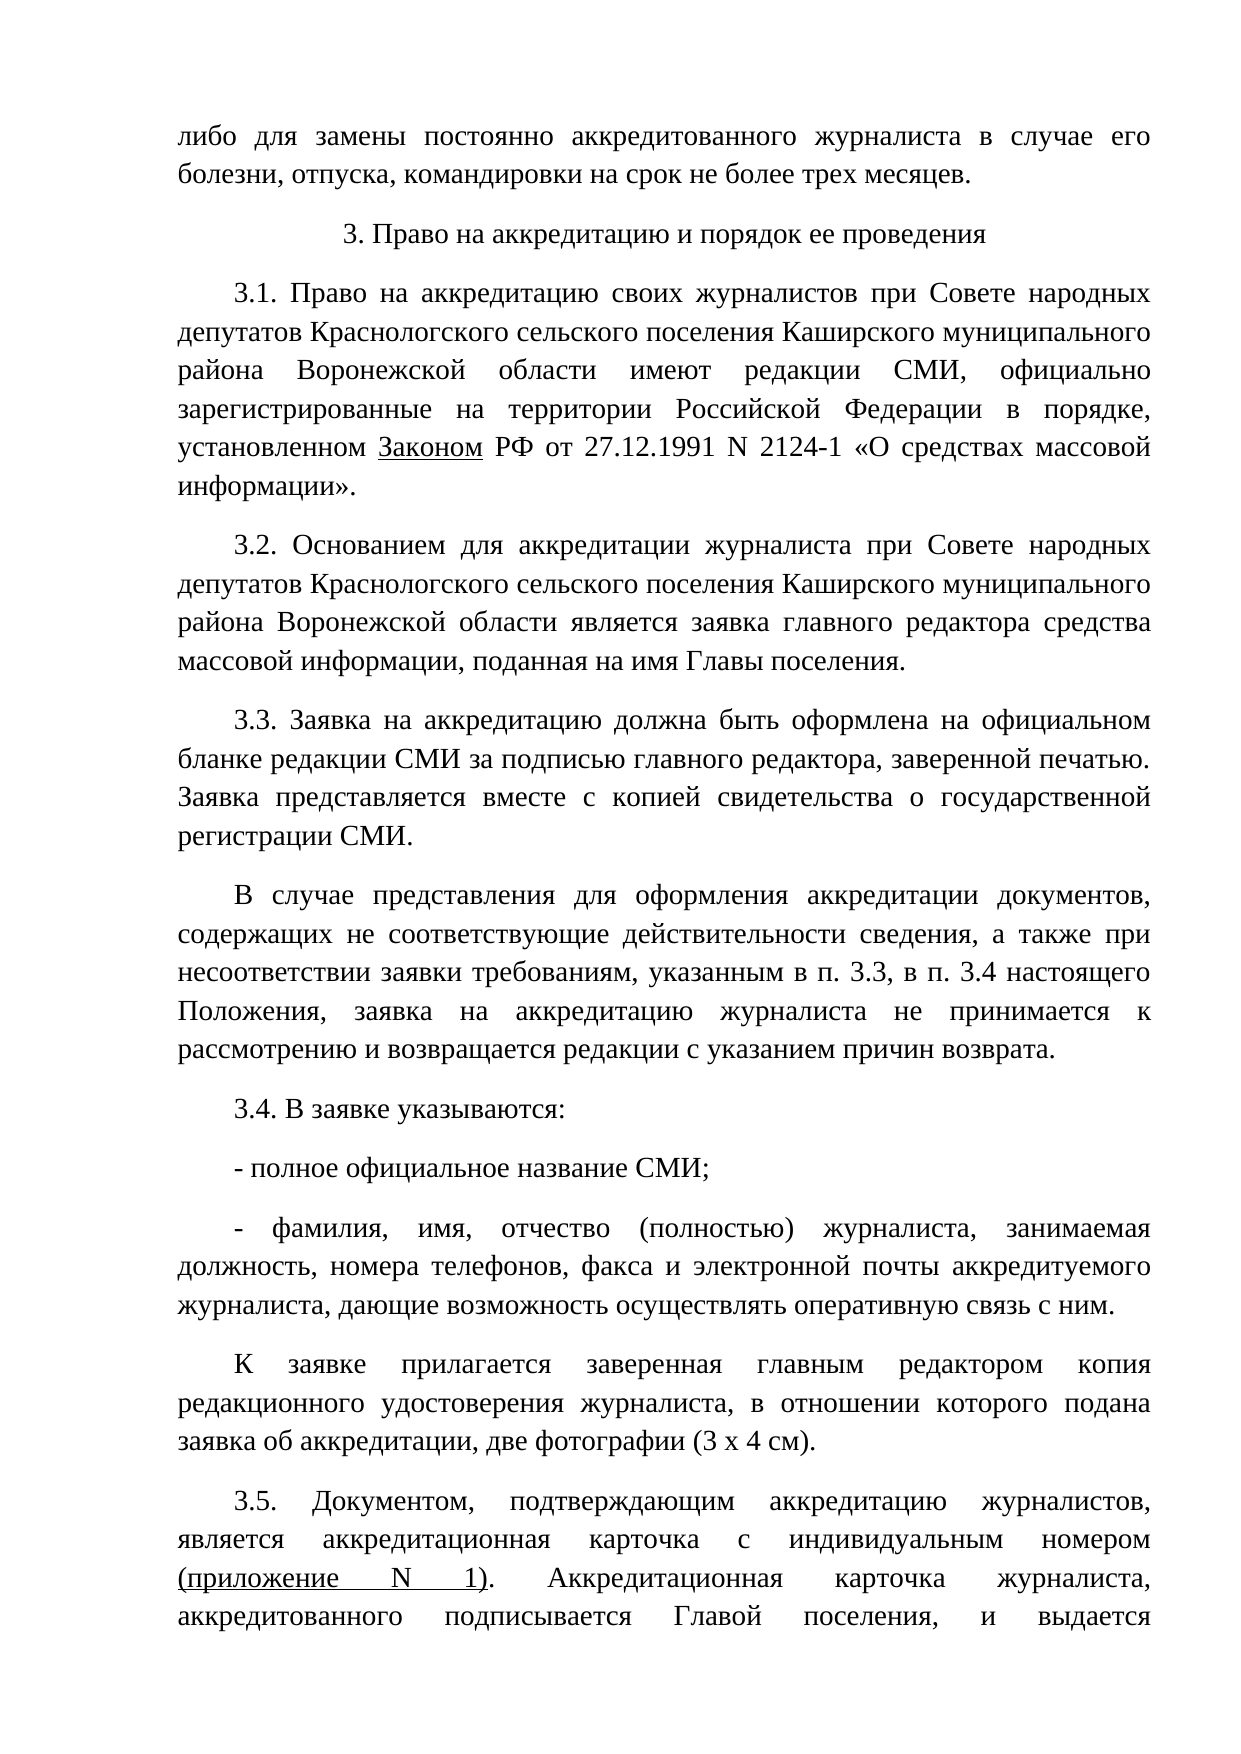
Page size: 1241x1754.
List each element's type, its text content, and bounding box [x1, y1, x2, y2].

text 3.2. Основанием для аккредитации журналиста при Совете народных депутатов Краснологского сельского поселения Каширского муниципального района Воронежской области является заявка главного редактора средства массовой информации, поданная на имя Главы поселения. [177, 527, 1152, 677]
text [177, 1483, 1152, 1632]
text 3.3. Заявка на аккредитацию должна быть оформлена на официальном бланке редакции СМИ за подписью главного редактора, заверенной печатью. Заявка представляется вместе с копией свидетельства о государственной регистрации СМИ. [177, 702, 1152, 852]
text В случае представления для оформления аккредитации документов, содержащих не соответствующие действительности сведения, а также при несоответствии заявки требованиям, указанным в п. 3.3, в п. 3.4 настоящего Положения, заявка на аккредитацию журналиста не принимается к рассмотрению и возвращается редакции с указанием причин возврата. [177, 877, 1152, 1065]
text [177, 118, 1152, 190]
text - фамилия, имя, отчество (полностью) журналиста, занимаемая должность, номера телефонов, факса и электронной почты аккредитуемого журналиста, дающие возможность осуществлять оперативную связь с ним. [177, 1210, 1152, 1320]
text К заявке прилагается заверенная главным редактором копия редакционного удостоверения журналиста, в отношении которого подана заявка об аккредитации, две фотографии (3 x 4 см). [177, 1346, 1152, 1457]
text 3. Право на аккредитацию и порядок ее проведения [177, 216, 1152, 249]
text - полное официальное название СМИ; [177, 1150, 1152, 1184]
text 3.1. Право на аккредитацию своих журналистов при Совете народных депутатов Краснологского сельского поселения Каширского муниципального района Воронежской области имеют редакции СМИ, официально зарегистрированные на территории Российской Федерации в порядке, установленном Законом РФ от 27.12.1991 N 2124-1 «О средствах массовой информации». [177, 275, 1152, 502]
text 3.4. В заявке указываются: [177, 1091, 1152, 1124]
